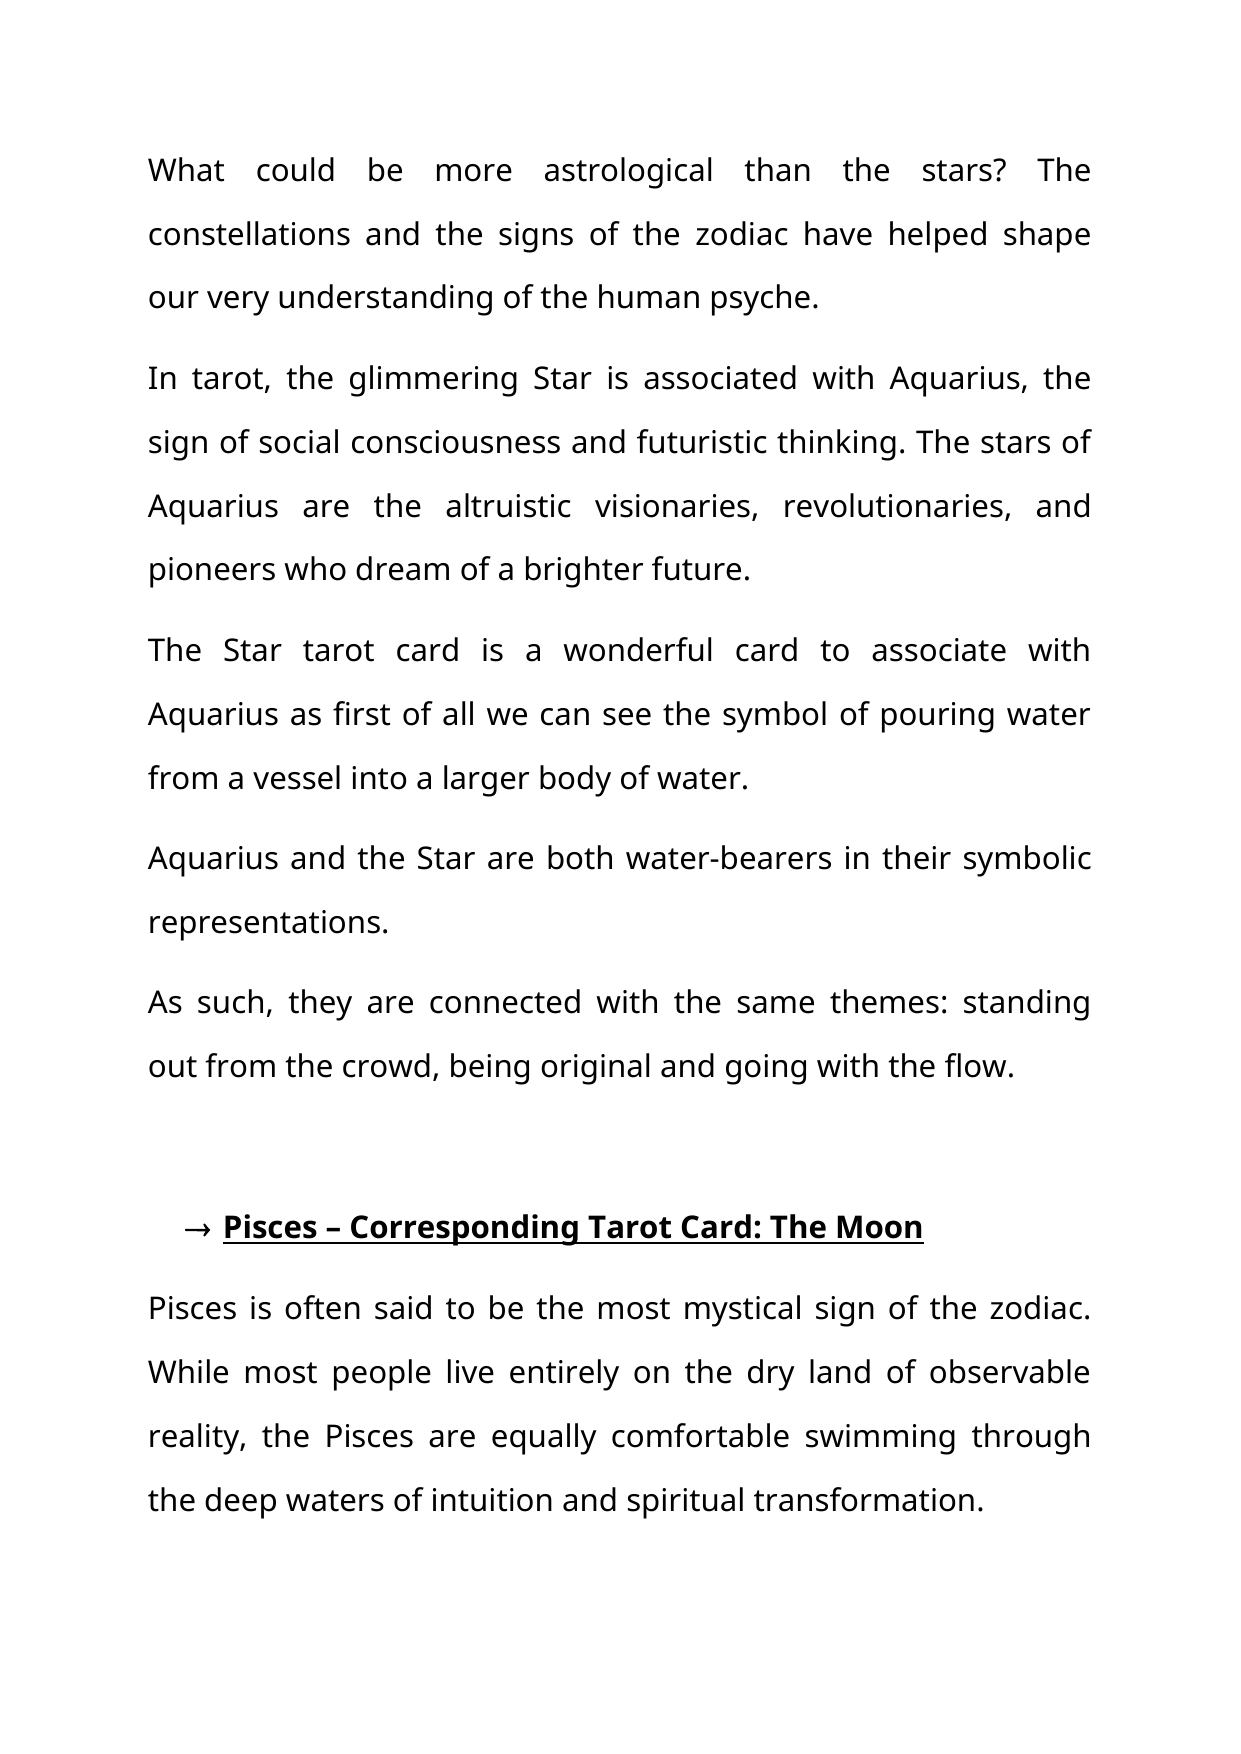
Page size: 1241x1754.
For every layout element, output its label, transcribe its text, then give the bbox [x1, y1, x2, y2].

text What could be more astrological than the stars? The constellations and the signs of the zodiac have helped shape our very understanding of the human psyche. [148, 148, 1093, 318]
text In tarot, the glimmering Star is associated with Aquarius, the sign of social consciousness and futuristic thinking. The stars of Aquarius are the altruistic visionaries, revolutionaries, and pioneers who dream of a brighter future. [148, 356, 1093, 590]
text As such, they are connected with the same themes: standing out from the crowd, being original and going with the flow. [148, 981, 1093, 1087]
text Aquarius and the Star are both water-bearers in their symbolic representations. [148, 836, 1093, 943]
text Pisces is often said to be the most mystical sign of the zodiac. While most people live entirely on the dry land of observable reality, the Pisces are equally comfortable swimming through the deep waters of intuition and spiritual transformation. [148, 1286, 1093, 1520]
text The Star tarot card is a wonderful card to associate with Aquarius as first of all we can see the symbol of pouring water from a vessel into a larger body of water. [148, 628, 1093, 798]
list Pisces – Corresponding Tarot Card: The Moon [185, 1205, 1093, 1248]
